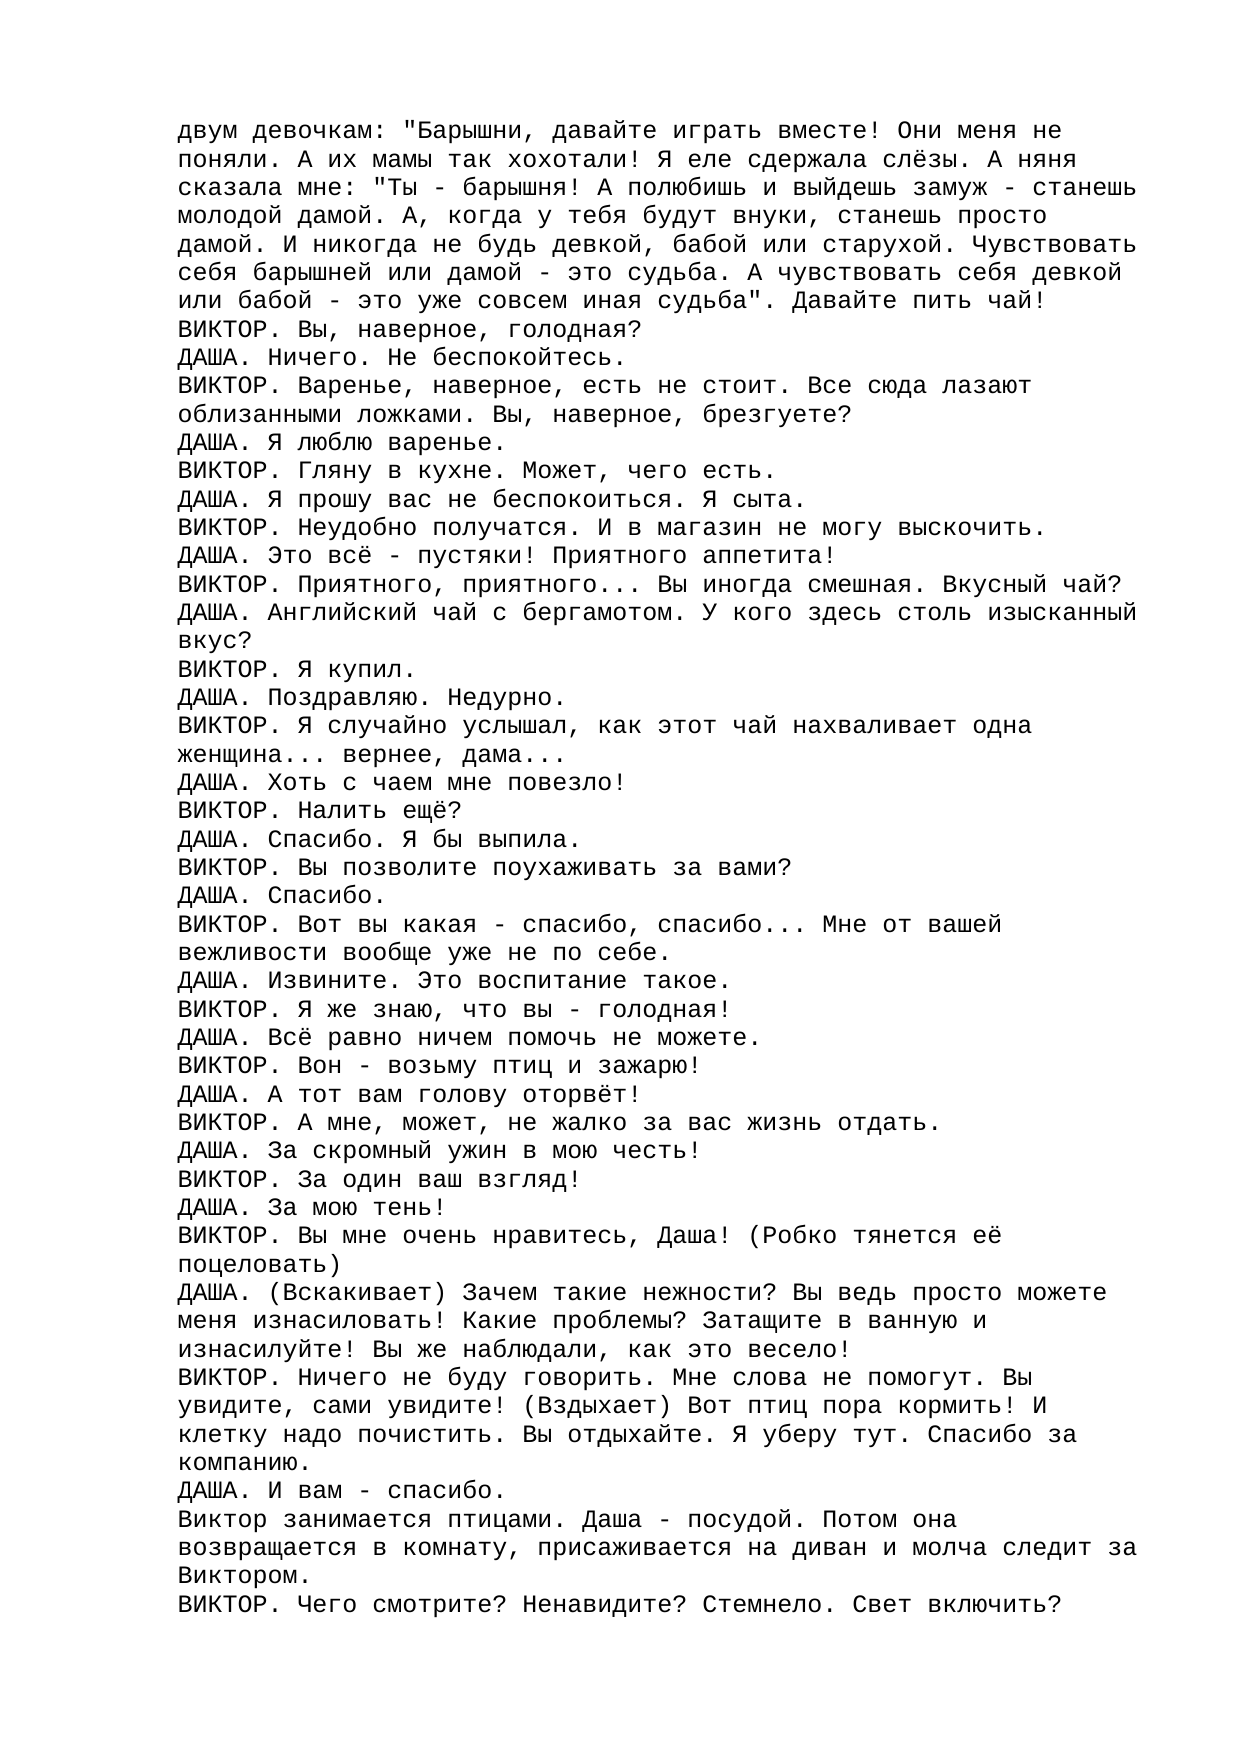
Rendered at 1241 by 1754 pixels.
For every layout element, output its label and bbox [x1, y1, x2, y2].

text [177, 118, 1152, 1620]
